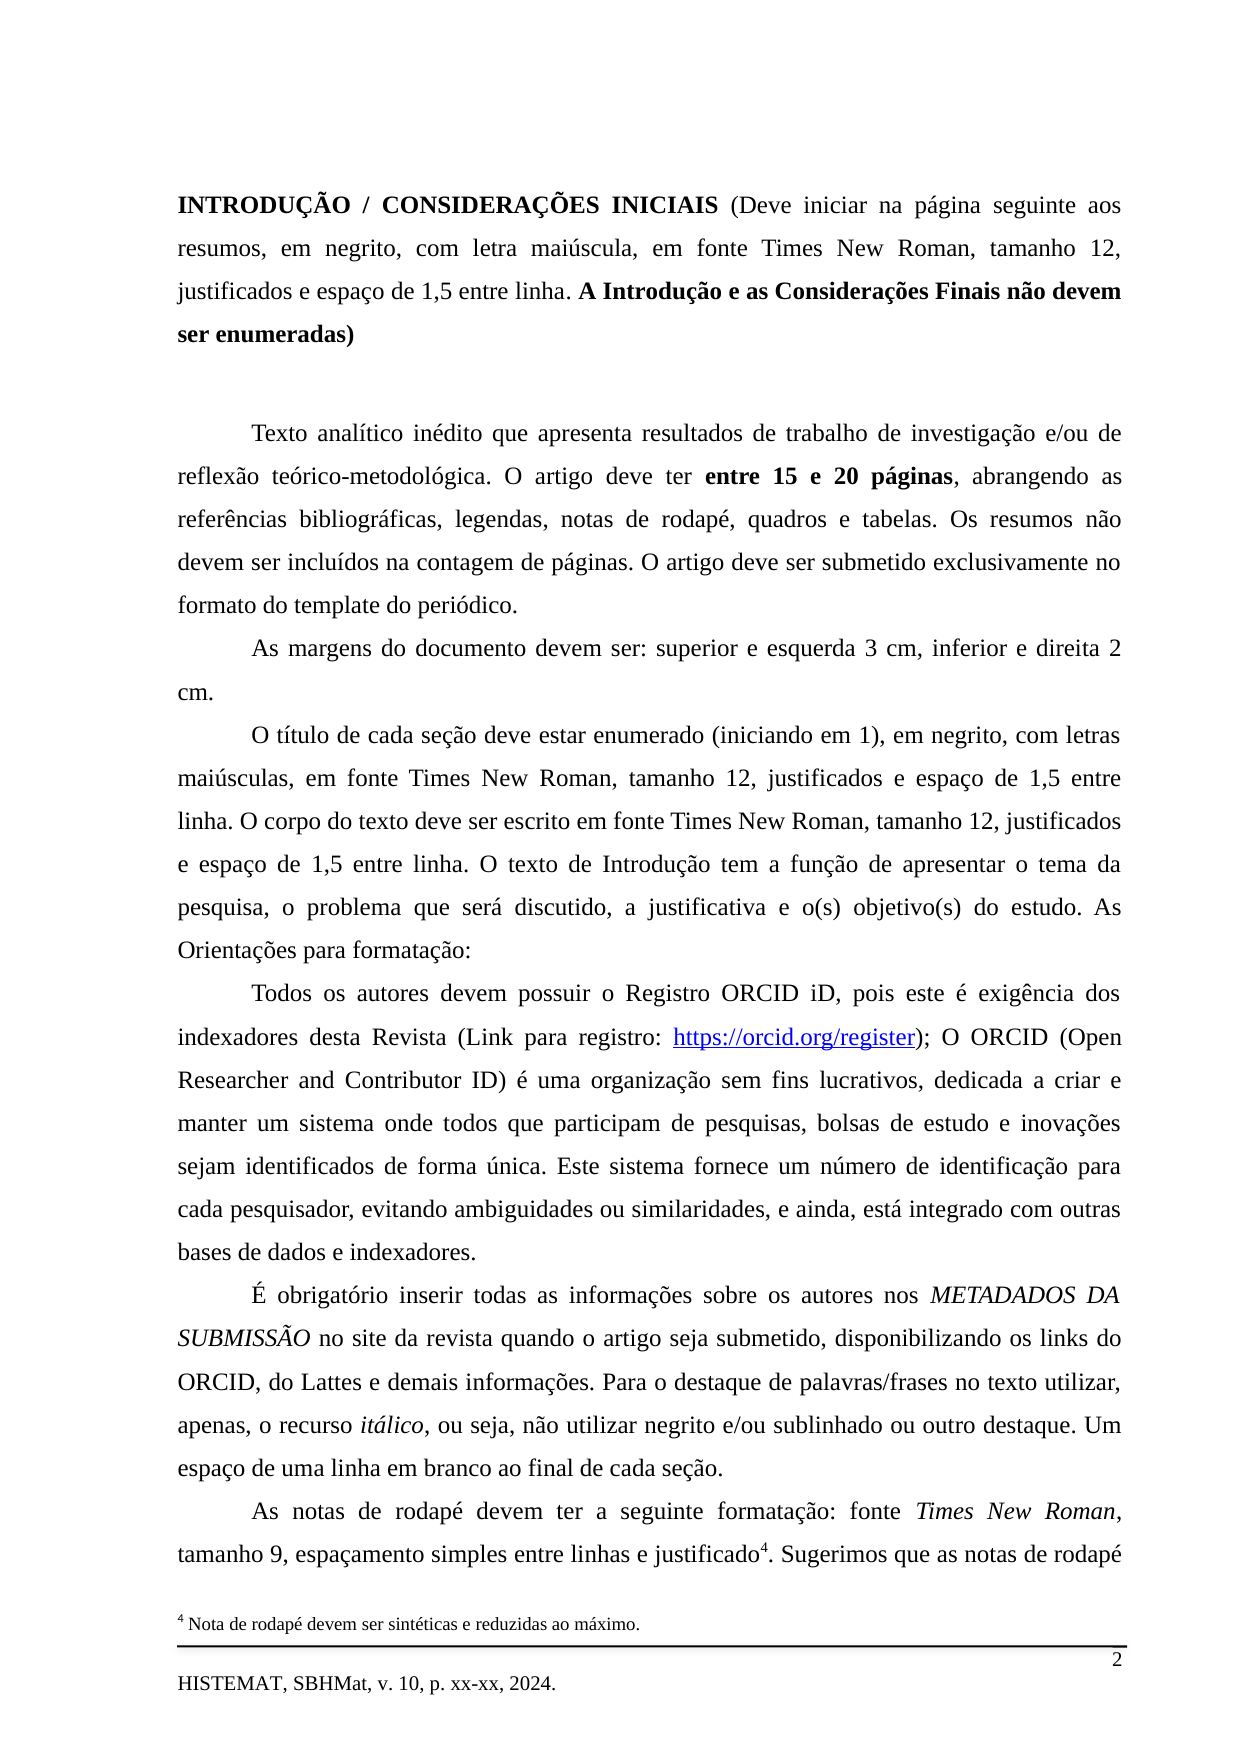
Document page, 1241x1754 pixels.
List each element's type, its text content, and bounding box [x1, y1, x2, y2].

text É obrigatório inserir todas as informações sobre os autores nos METADADOS DA SUBMISSÃO no site da revista quando o artigo seja submetido, disponibilizando os links do ORCID, do Lattes e demais informações. Para o destaque de palavras/frases no texto utilizar, apenas, o recurso itálico, ou seja, não utilizar negrito e/ou sublinhado ou outro destaque. Um espaço de uma linha em branco ao final de cada seção. [177, 1280, 1122, 1482]
text Todos os autores devem possuir o Registro ORCID iD, pois este é exigência dos indexadores desta Revista (Link para registro: https://orcid.org/register); O ORCID (Open Researcher and Contributor ID) é uma organização sem fins lucrativos, dedicada a criar e manter um sistema onde todos que participam de pesquisas, bolsas de estudo e inovações sejam identificados de forma única. Este sistema fornece um número de identificação para cada pesquisador, evitando ambiguidades ou similaridades, e ainda, está integrado com outras bases de dados e indexadores. [177, 978, 1122, 1266]
text As margens do documento devem ser: superior e esquerda 3 cm, inferior e direita 2 cm. [177, 633, 1122, 705]
text INTRODUÇÃO / CONSIDERAÇÕES INICIAIS (Deve iniciar na página seguinte aos resumos, em negrito, com letra maiúscula, em fonte Times New Roman, tamanho 12, justificados e espaço de 1,5 entre linha. A Introdução e as Considerações Finais não devem ser enumeradas) [177, 190, 1122, 348]
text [177, 1496, 1122, 1568]
text Texto analítico inédito que apresenta resultados de trabalho de investigação e/ou de reflexão teórico-metodológica. O artigo deve ter entre 15 e 20 páginas, abrangendo as referências bibliográficas, legendas, notas de rodapé, quadros e tabelas. Os resumos não devem ser incluídos na contagem de páginas. O artigo deve ser submetido exclusivamente no formato do template do periódico. [177, 418, 1122, 619]
text O título de cada seção deve estar enumerado (iniciando em 1), em negrito, com letras maiúsculas, em fonte Times New Roman, tamanho 12, justificados e espaço de 1,5 entre linha. O corpo do texto deve ser escrito em fonte Times New Roman, tamanho 12, justificados e espaço de 1,5 entre linha. O texto de Introdução tem a função de apresentar o tema da pesquisa, o problema que será discutido, a justificativa e o(s) objetivo(s) do estudo. As Orientações para formatação: [177, 720, 1122, 964]
